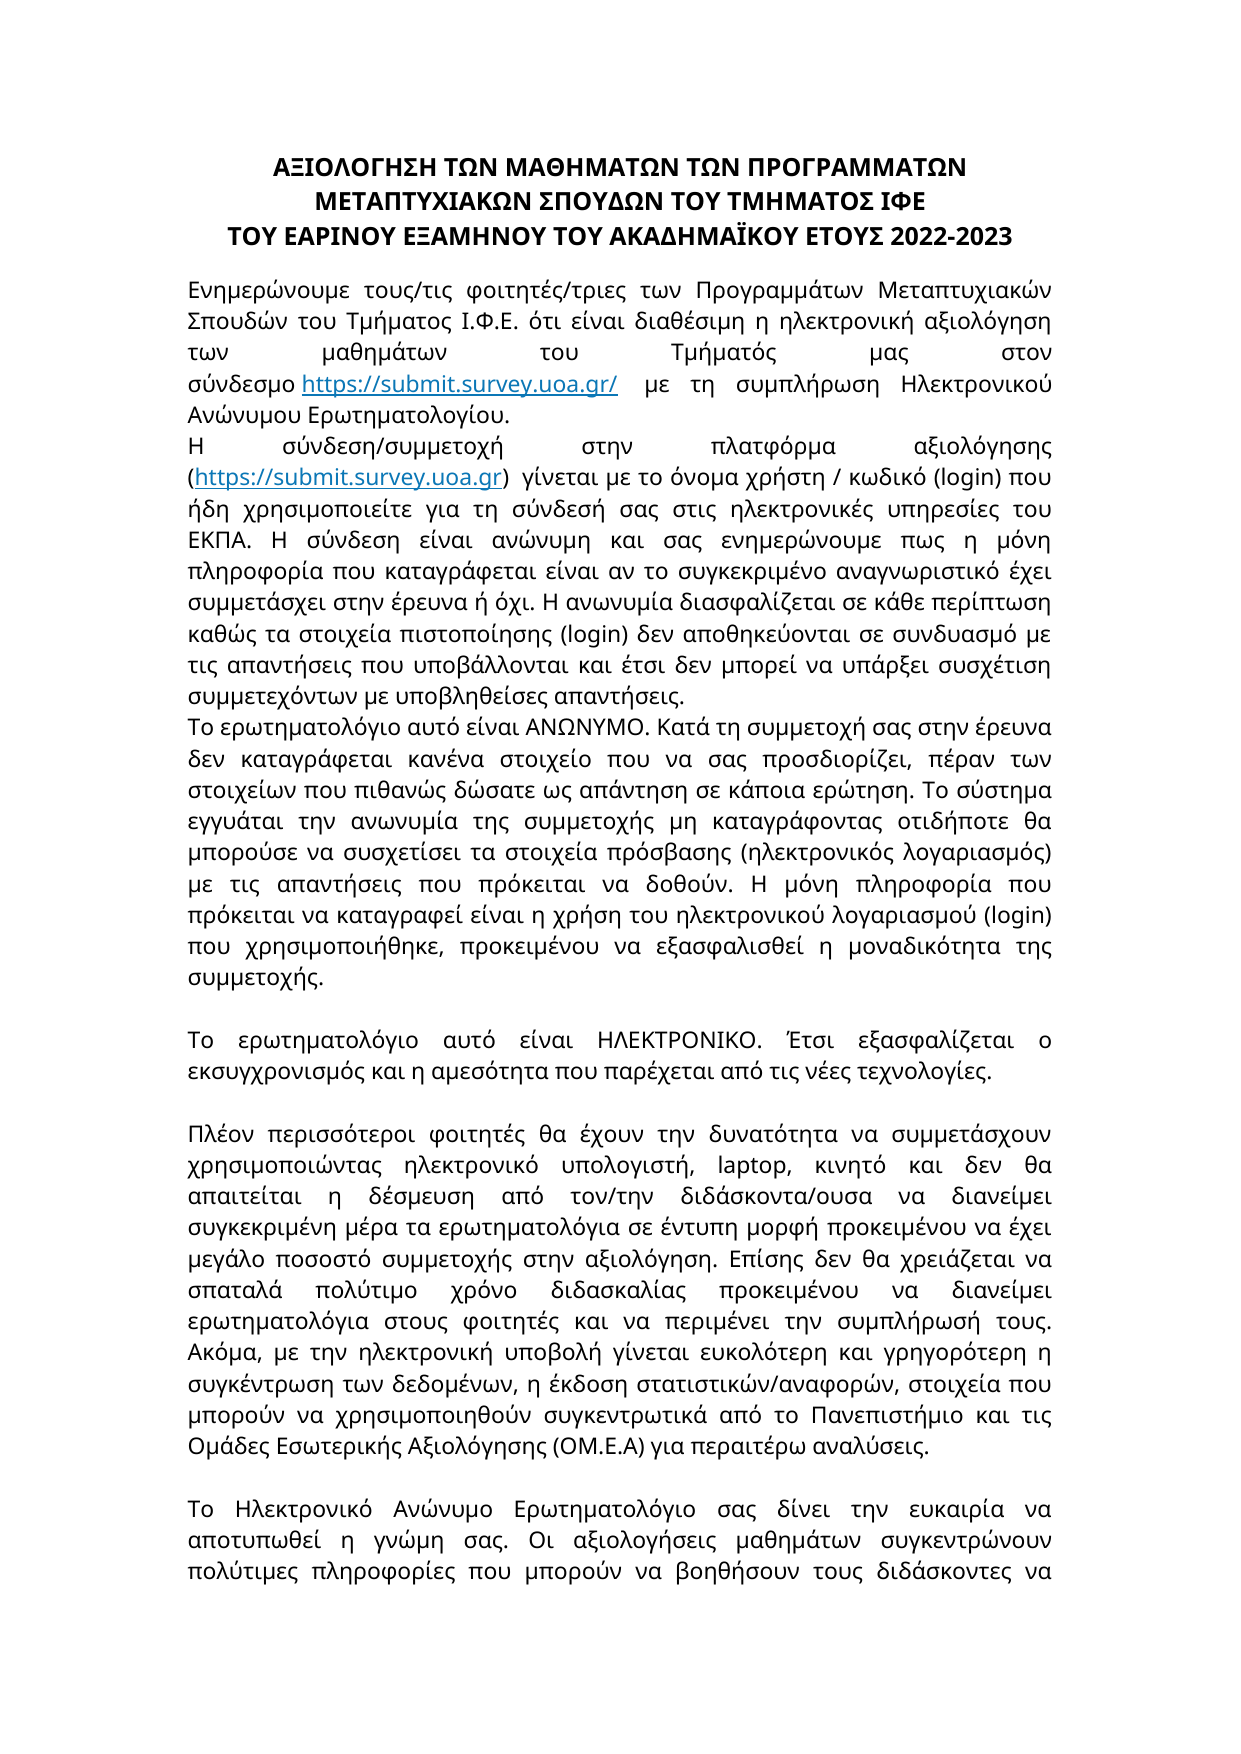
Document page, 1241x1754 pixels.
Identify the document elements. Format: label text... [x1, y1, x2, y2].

text ΤΟΥ ΕΑΡΙΝΟΥ ΕΞΑΜΗΝΟΥ ΤΟΥ ΑΚΑΔΗΜΑΪΚΟΥ ΕΤΟΥΣ 2022-2023 [187, 218, 1053, 252]
text Πλέον περισσότεροι φοιτητές θα έχουν την δυνατότητα να συμμετάσχουν χρησιμοποιώντας ηλεκτρονικό υπολογιστή, laptop, κινητό και δεν θα απαιτείται η δέσμευση από τον/την διδάσκοντα/ουσα να διανείμει συγκεκριμένη μέρα τα ερωτηματολόγια σε έντυπη μορφή προκειμένου να έχει μεγάλο ποσοστό συμμετοχής στην αξιολόγηση. Επίσης δεν θα χρειάζεται να σπαταλά πολύτιμο χρόνο διδασκαλίας προκειμένου να διανείμει ερωτηματολόγια στους φοιτητές και να περιμένει την συμπλήρωσή τους. Ακόμα, με την ηλεκτρονική υποβολή γίνεται ευκολότερη και γρηγορότερη η συγκέντρωση των δεδομένων, η έκδοση στατιστικών/αναφορών, στοιχεία που μπορούν να χρησιμοποιηθούν συγκεντρωτικά από το Πανεπιστήμιο και τις Ομάδες Εσωτερικής Αξιολόγησης (ΟΜ.Ε.Α) για περαιτέρω αναλύσεις. [187, 1117, 1053, 1461]
text Η σύνδεση/συμμετοχή στην πλατφόρμα αξιολόγησης (https://submit.survey.uoa.gr) γίνεται με το όνομα χρήστη / κωδικό (login) που ήδη χρησιμοποιείτε για τη σύνδεσή σας στις ηλεκτρονικές υπηρεσίες του ΕΚΠΑ. Η σύνδεση είναι ανώνυμη και σας ενημερώνουμε πως η μόνη πληροφορία που καταγράφεται είναι αν το συγκεκριμένο αναγνωριστικό έχει συμμετάσχει στην έρευνα ή όχι. Η ανωνυμία διασφαλίζεται σε κάθε περίπτωση καθώς τα στοιχεία πιστοποίησης (login) δεν αποθηκεύονται σε συνδυασμό με τις απαντήσεις που υποβάλλονται και έτσι δεν μπορεί να υπάρξει συσχέτιση συμμετεχόντων με υποβληθείσες απαντήσεις. [187, 430, 1053, 711]
text Το ερωτηματολόγιο αυτό είναι ΗΛΕΚΤΡΟΝΙΚΟ. Έτσι εξασφαλίζεται ο εκσυγχρονισμός και η αμεσότητα που παρέχεται από τις νέες τεχνολογίες. [187, 1024, 1053, 1086]
text ΑΞΙΟΛΟΓΗΣΗ ΤΩΝ ΜΑΘΗΜΑΤΩΝ ΤΩΝ ΠΡΟΓΡΑΜΜΑΤΩΝ ΜΕΤΑΠΤΥΧΙΑΚΩΝ ΣΠΟΥΔΩΝ ΤΟΥ ΤΜΗΜΑΤΟΣ ΙΦΕ [187, 150, 1053, 218]
text Ενημερώνουμε τους/τις φοιτητές/τριες των Προγραμμάτων Μεταπτυχιακών Σπουδών του Τμήματος Ι.Φ.Ε. ότι είναι διαθέσιμη η ηλεκτρονική αξιολόγηση των μαθημάτων του Τμήματός μας στον σύνδεσμο https://submit.survey.uoa.gr/ με τη συμπλήρωση Ηλεκτρονικού Ανώνυμου Ερωτηματολογίου. [187, 274, 1053, 430]
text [187, 1492, 1053, 1586]
text Το ερωτηματολόγιο αυτό είναι ΑΝΩΝΥΜΟ. Κατά τη συμμετοχή σας στην έρευνα δεν καταγράφεται κανένα στοιχείο που να σας προσδιορίζει, πέραν των στοιχείων που πιθανώς δώσατε ως απάντηση σε κάποια ερώτηση. Το σύστημα εγγυάται την ανωνυμία της συμμετοχής μη καταγράφοντας οτιδήποτε θα μπορούσε να συσχετίσει τα στοιχεία πρόσβασης (ηλεκτρονικός λογαριασμός) με τις απαντήσεις που πρόκειται να δοθούν. Η μόνη πληροφορία που πρόκειται να καταγραφεί είναι η χρήση του ηλεκτρονικού λογαριασμού (login) που χρησιμοποιήθηκε, προκειμένου να εξασφαλισθεί η μοναδικότητα της συμμετοχής. [187, 711, 1053, 992]
